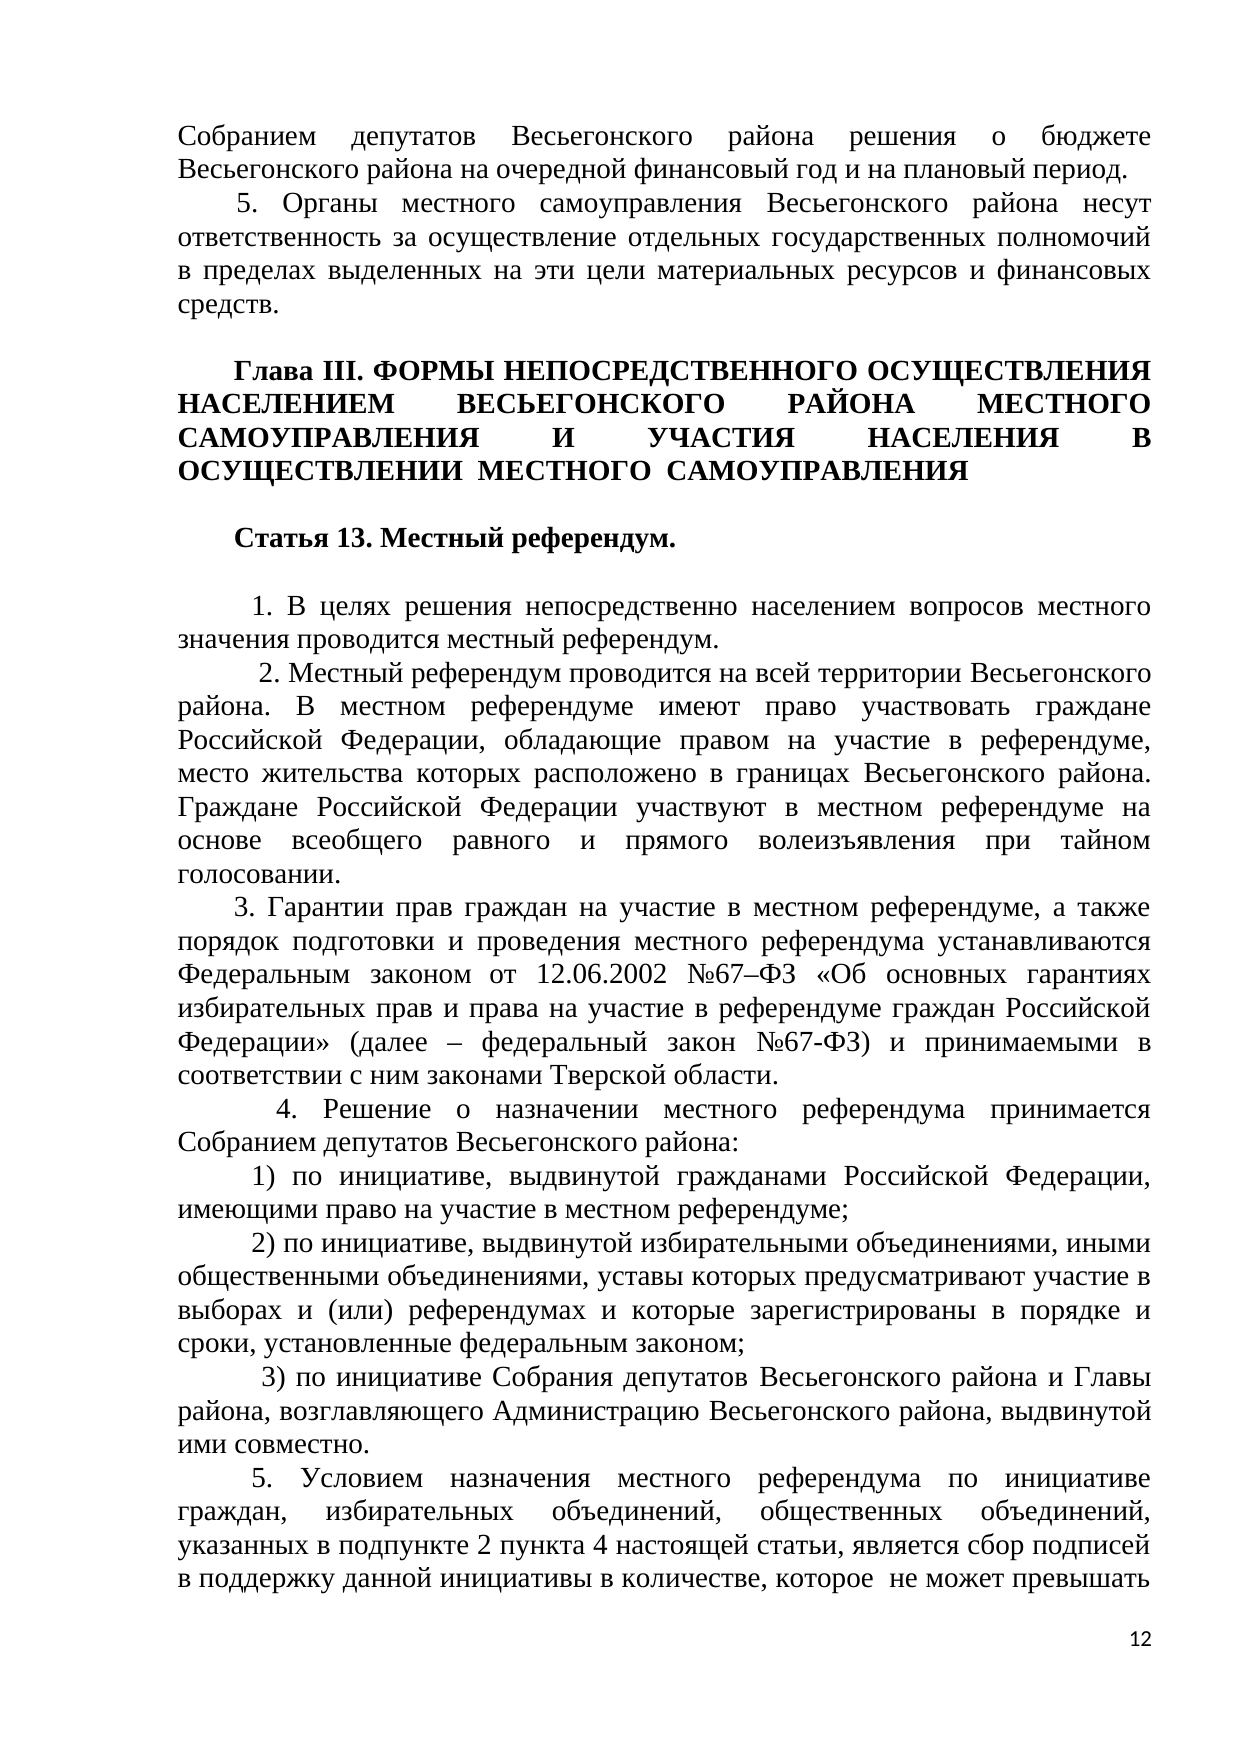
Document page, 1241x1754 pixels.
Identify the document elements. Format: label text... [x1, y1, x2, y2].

text 2) по инициативе, выдвинутой избирательными объединениями, иными общественными объединениями, уставы которых предусматривают участие в выборах и (или) референдумах и которые зарегистрированы в порядке и сроки, установленные федеральным законом; [177, 1225, 1152, 1359]
text 1. В целях решения непосредственно населением вопросов местного значения проводится местный референдум. [177, 588, 1152, 655]
text Статья 13. Местный референдум. [177, 521, 1152, 554]
text 3. Гарантии прав граждан на участие в местном референдуме, а также порядок подготовки и проведения местного референдума устанавливаются Федеральным законом от 12.06.2002 №67–ФЗ «Об основных гарантиях избирательных прав и права на участие в референдуме граждан Российской Федерации» (далее – федеральный закон №67-ФЗ) и принимаемыми в соответствии с ним законами Тверской области. [177, 889, 1152, 1091]
text 1) по инициативе, выдвинутой гражданами Российской Федерации, имеющими право на участие в местном референдуме; [177, 1158, 1152, 1225]
text 5. Органы местного самоуправления Весьегонского района несут ответственность за осуществление отдельных государственных полномочий в пределах выделенных на эти цели материальных ресурсов и финансовых средств. [177, 185, 1152, 319]
text 2. Местный референдум проводится на всей территории Весьегонского района. В местном референдуме имеют право участвовать граждане Российской Федерации, обладающие правом на участие в референдуме, место жительства которых расположено в границах Весьегонского района. Граждане Российской Федерации участвуют в местном референдуме на основе всеобщего равного и прямого волеизъявления при тайном голосовании. [177, 655, 1152, 889]
text Глава III. ФОРМЫ НЕПОСРЕДСТВЕННОГО ОСУЩЕСТВЛЕНИЯ НАСЕЛЕНИЕМ ВЕСЬЕГОНСКОГО РАЙОНА МЕСТНОГО САМОУПРАВЛЕНИЯ И УЧАСТИЯ НАСЕЛЕНИЯ В ОСУЩЕСТВЛЕНИИ МЕСТНОГО САМОУПРАВЛЕНИЯ [177, 353, 1152, 487]
text 4. Решение о назначении местного референдума принимается Собранием депутатов Весьегонского района: [177, 1091, 1152, 1158]
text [177, 1460, 1152, 1594]
text 3) по инициативе Собрания депутатов Весьегонского района и Главы района, возглавляющего Администрацию Весьегонского района, выдвинутой ими совместно. [177, 1359, 1152, 1460]
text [177, 118, 1152, 185]
